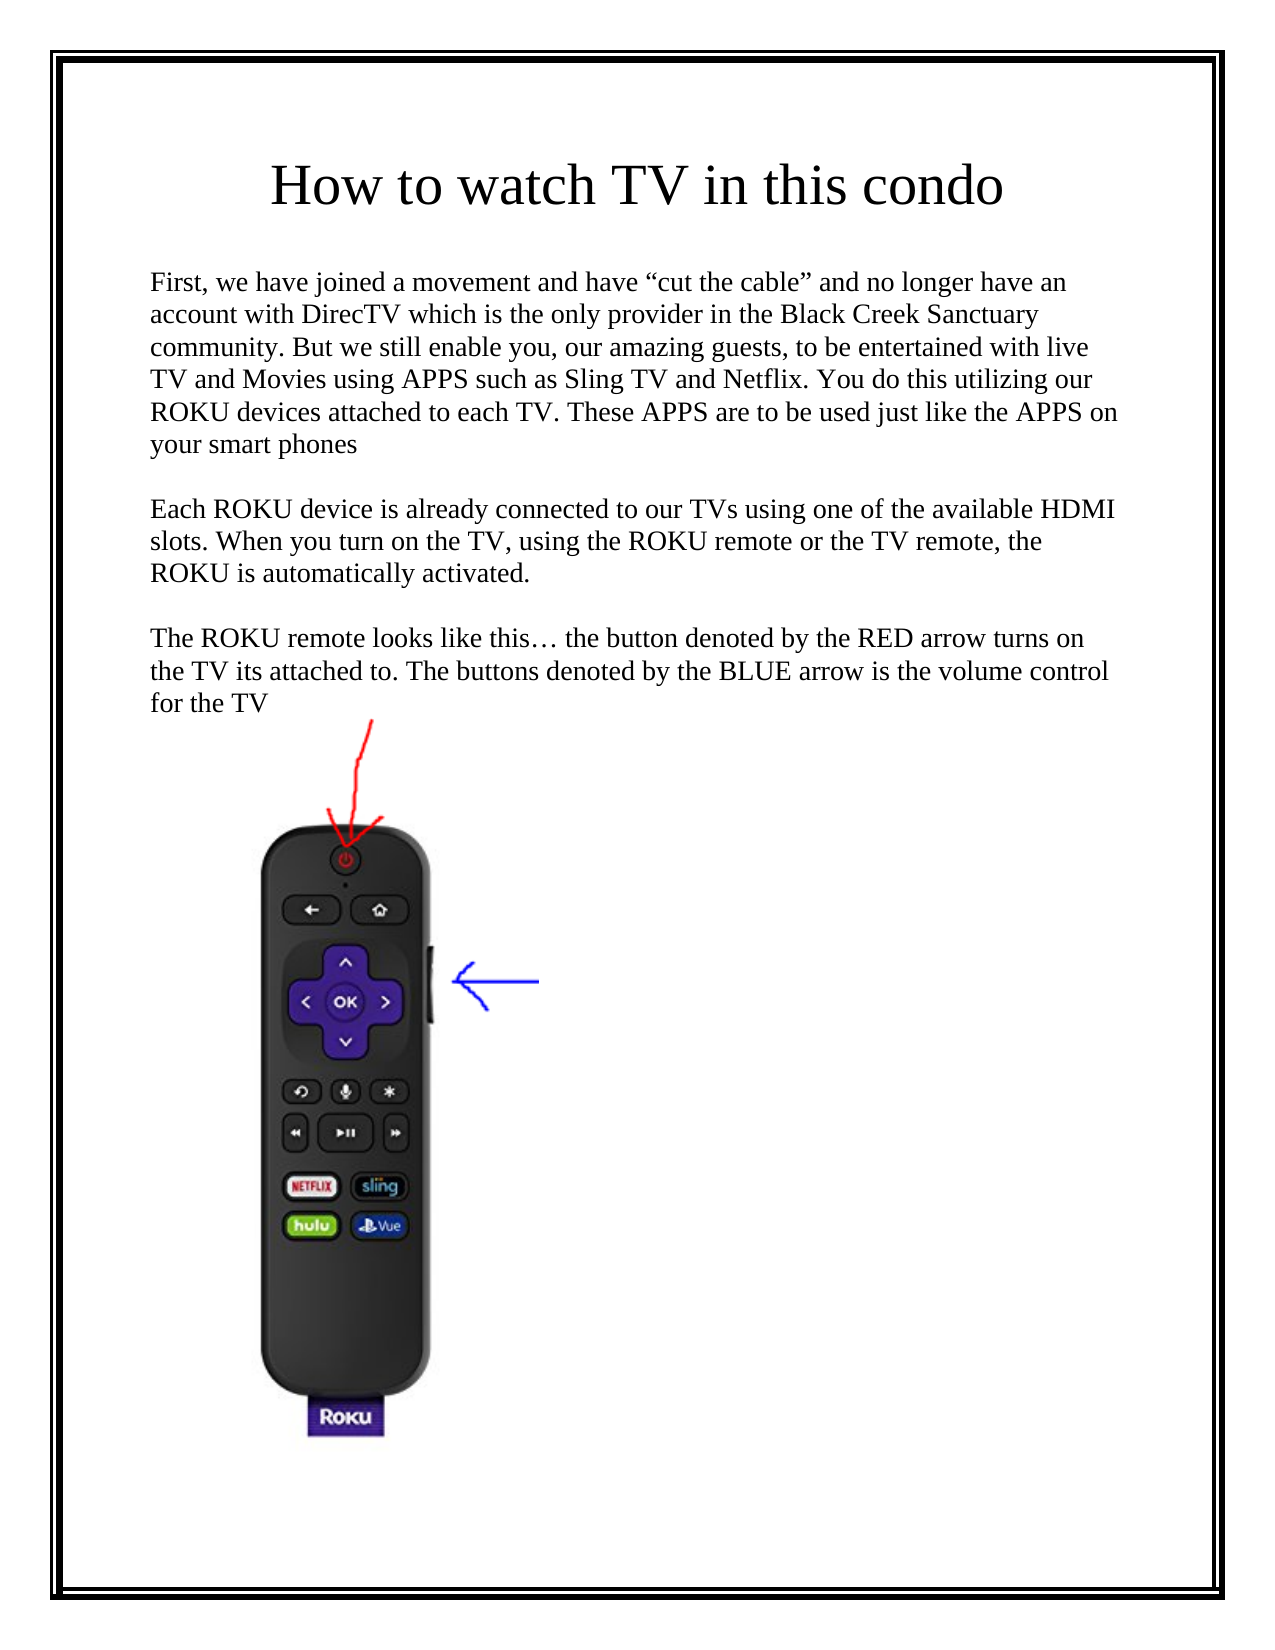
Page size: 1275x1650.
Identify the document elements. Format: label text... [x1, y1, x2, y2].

text The ROKU remote looks like this… the button denoted by the RED arrow turns on the TV its attached to. The buttons denoted by the BLUE arrow is the volume control for the TV [150, 621, 1125, 718]
text How to watch TV in this condo [150, 150, 1125, 217]
picture [150, 718, 539, 1469]
text First, we have joined a movement and have “cut the cable” and no longer have an account with DirecTV which is the only provider in the Black Creek Sanctuary community. But we still enable you, our amazing guests, to be entertained with live TV and Movies using APPS such as Sling TV and Netflix. You do this utilizing our ROKU devices attached to each TV. These APPS are to be used just like the APPS on your smart phones [150, 265, 1125, 459]
text Each ROKU device is already connected to our TVs using one of the available HDMI slots. When you turn on the TV, using the ROKU remote or the TV remote, the ROKU is automatically activated. [150, 492, 1125, 589]
